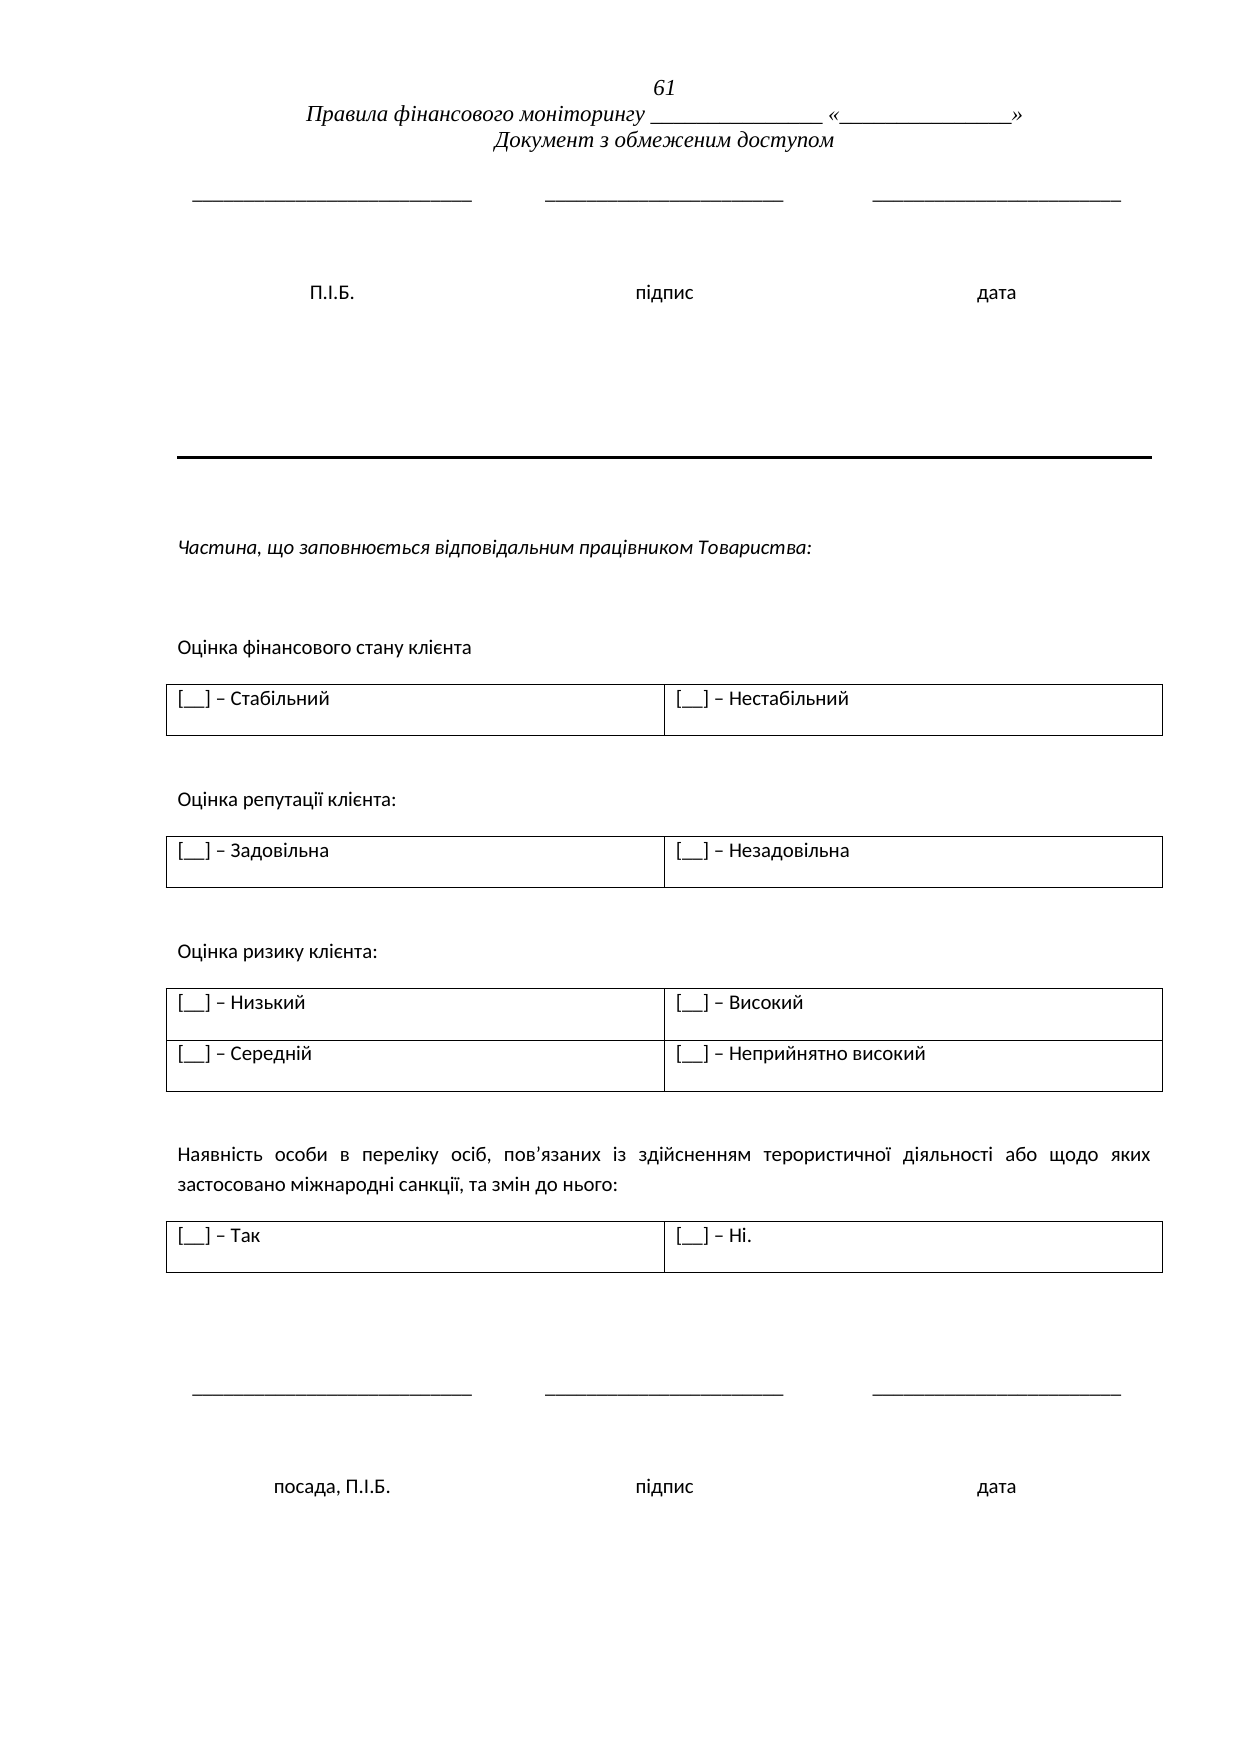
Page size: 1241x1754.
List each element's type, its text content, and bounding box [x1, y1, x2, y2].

table_header [__] – Низький [167, 989, 664, 1039]
table_header ___________________________ [166, 179, 498, 279]
table_header ________________________ [831, 179, 1163, 279]
table_header ________________________ [831, 1373, 1163, 1473]
table_header [__] – Задовільна [167, 837, 664, 887]
table_header [__] – Незадовільна [665, 837, 1162, 887]
table_cell дата [831, 279, 1163, 379]
table_header [__] – Стабільний [167, 685, 664, 735]
text Оцінка фінансового стану клієнта [177, 634, 1152, 659]
table_header [__] – Так [167, 1222, 664, 1272]
table_cell [__] – Неприйнятно високий [665, 1041, 1162, 1091]
table_header [__] – Ні. [665, 1222, 1162, 1272]
table_cell дата [831, 1473, 1163, 1523]
table_header ___________________________ [166, 1373, 498, 1473]
table_header [__] – Високий [665, 989, 1162, 1039]
text Оцінка репутації клієнта: [177, 786, 1152, 812]
table_header _______________________ [498, 179, 831, 279]
table_cell підпис [498, 1473, 831, 1523]
text Наявність особи в переліку осіб, пов’язаних із здійсненням терористичної діяльності або щодо яких застосовано міжнародні санкції, та змін до нього: [177, 1142, 1152, 1196]
table_cell П.І.Б. [166, 279, 498, 379]
text Частина, що заповнюється відповідальним працівником Товариства: [177, 534, 1152, 559]
table_header _______________________ [498, 1373, 831, 1473]
table_cell посада, П.І.Б. [166, 1473, 498, 1523]
table_cell [__] – Середній [167, 1041, 664, 1091]
table_cell підпис [498, 279, 831, 379]
text Оцінка ризику клієнта: [177, 938, 1152, 964]
table_header [__] – Нестабільний [665, 685, 1162, 735]
